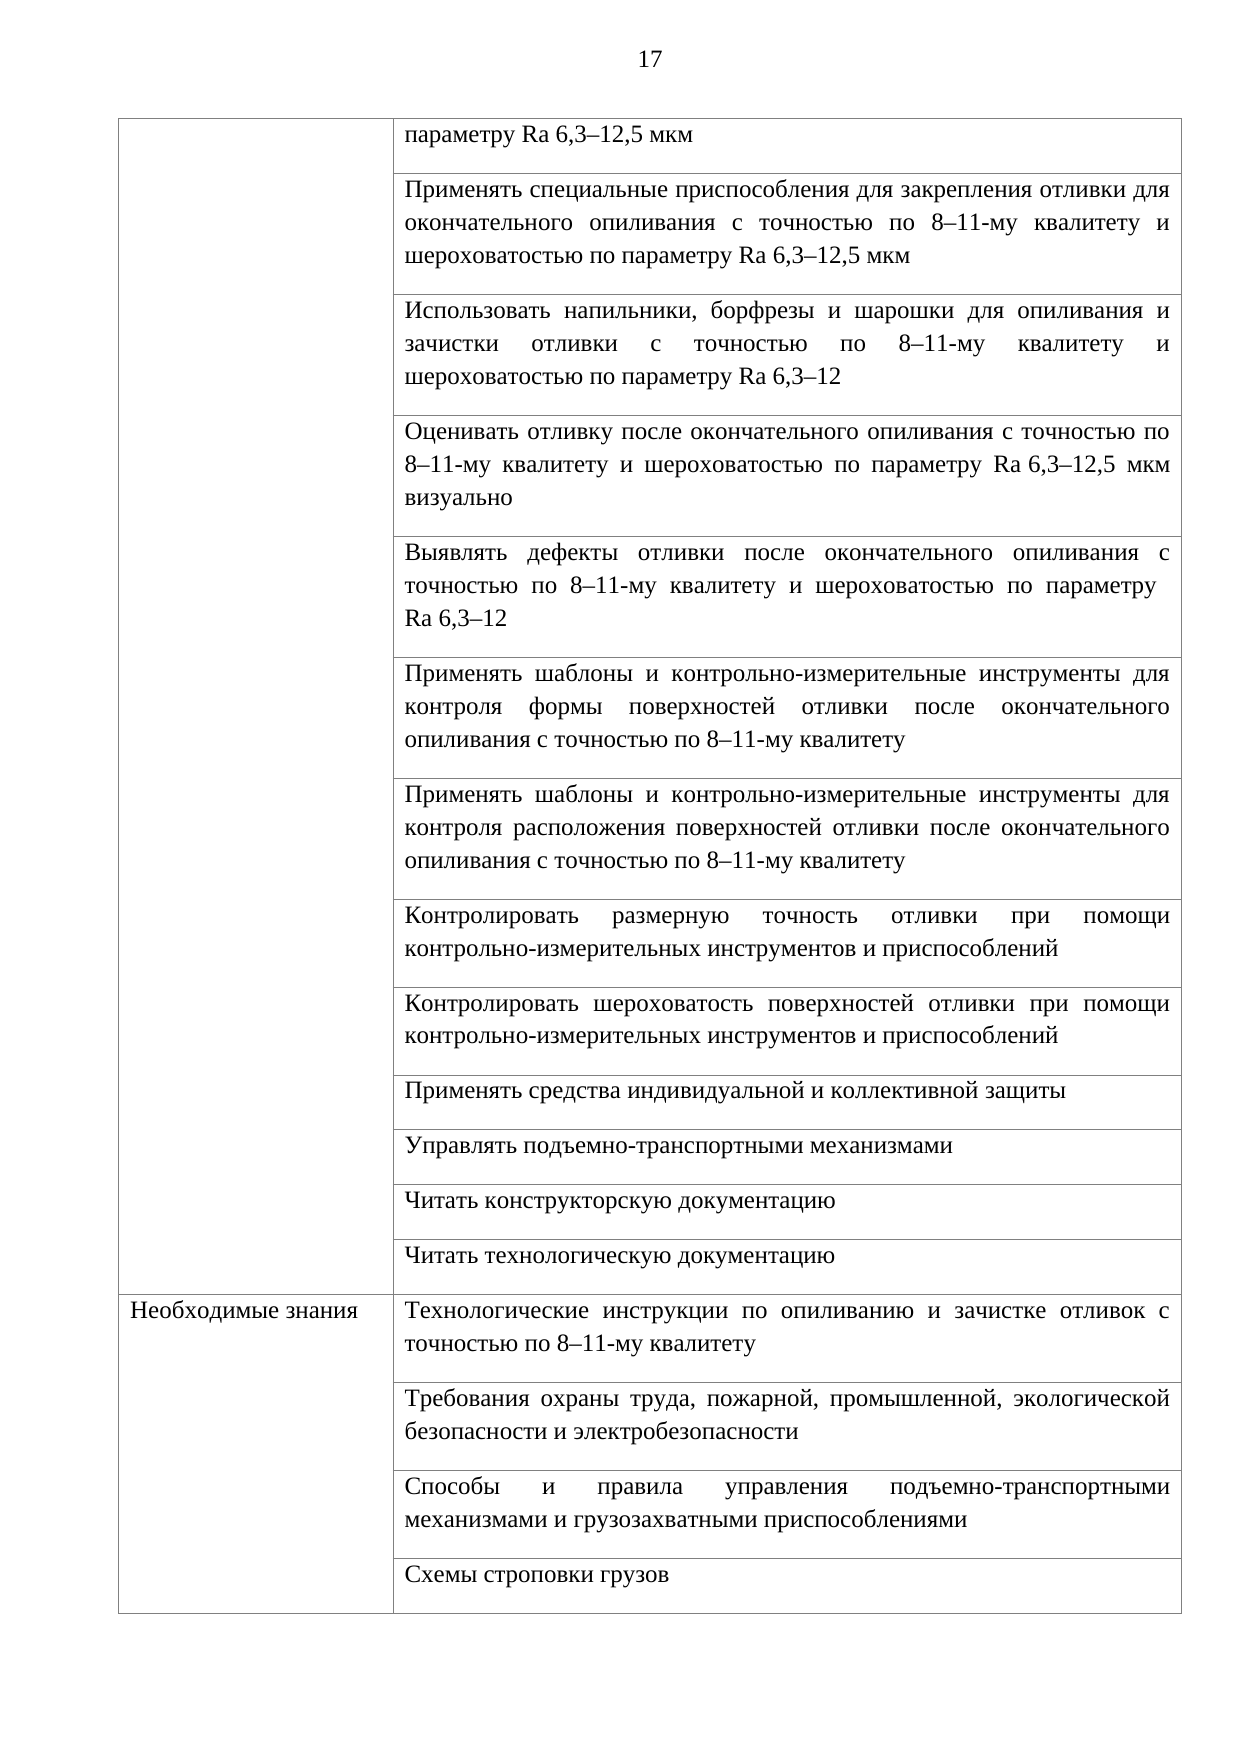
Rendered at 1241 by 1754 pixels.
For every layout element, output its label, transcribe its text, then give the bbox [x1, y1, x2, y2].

table_cell Применять шаблоны и контрольно-измерительные инструменты для контроля расположения поверхностей отливки после окончательного опиливания с точностью по 8–11-му квалитету [394, 779, 1181, 899]
table_cell Выявлять дефекты отливки после окончательного опиливания с точностью по 8–11-му квалитету и шероховатостью по параметру Ra 6,3–12 [394, 537, 1181, 657]
table_cell Управлять подъемно-транспортными механизмами [394, 1130, 1181, 1184]
table_cell Читать конструкторскую документацию [394, 1185, 1181, 1239]
table_cell Контролировать размерную точность отливки при помощи контрольно-измерительных инструментов и приспособлений [394, 900, 1181, 987]
table_cell Требования охраны труда, пожарной, промышленной, экологической безопасности и электробезопасности [394, 1383, 1181, 1470]
table_cell Использовать напильники, борфрезы и шарошки для опиливания и зачистки отливки с точностью по 8–11-му квалитету и шероховатостью по параметру Ra 6,3–12 [394, 295, 1181, 415]
table_cell Технологические инструкции по опиливанию и зачистке отливок с точностью по 8–11-му квалитету [394, 1295, 1181, 1382]
table_cell Необходимые знания [119, 1295, 393, 1613]
table_cell Схемы строповки грузов [394, 1559, 1181, 1613]
table_cell Способы и правила управления подъемно-транспортными механизмами и грузозахватными приспособлениями [394, 1471, 1181, 1558]
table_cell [394, 119, 1181, 173]
table_cell Контролировать шероховатость поверхностей отливки при помощи контрольно-измерительных инструментов и приспособлений [394, 988, 1181, 1074]
table_cell Оценивать отливку после окончательного опиливания с точностью по 8–11-му квалитету и шероховатостью по параметру Ra 6,3–12,5 мкм визуально [394, 416, 1181, 536]
table_cell Читать технологическую документацию [394, 1240, 1181, 1294]
table_cell Применять средства индивидуальной и коллективной защиты [394, 1076, 1181, 1129]
table_cell Применять шаблоны и контрольно-измерительные инструменты для контроля формы поверхностей отливки после окончательного опиливания с точностью по 8–11-му квалитету [394, 658, 1181, 778]
table_cell Применять специальные приспособления для закрепления отливки для окончательного опиливания с точностью по 8–11-му квалитету и шероховатостью по параметру Ra 6,3–12,5 мкм [394, 174, 1181, 294]
